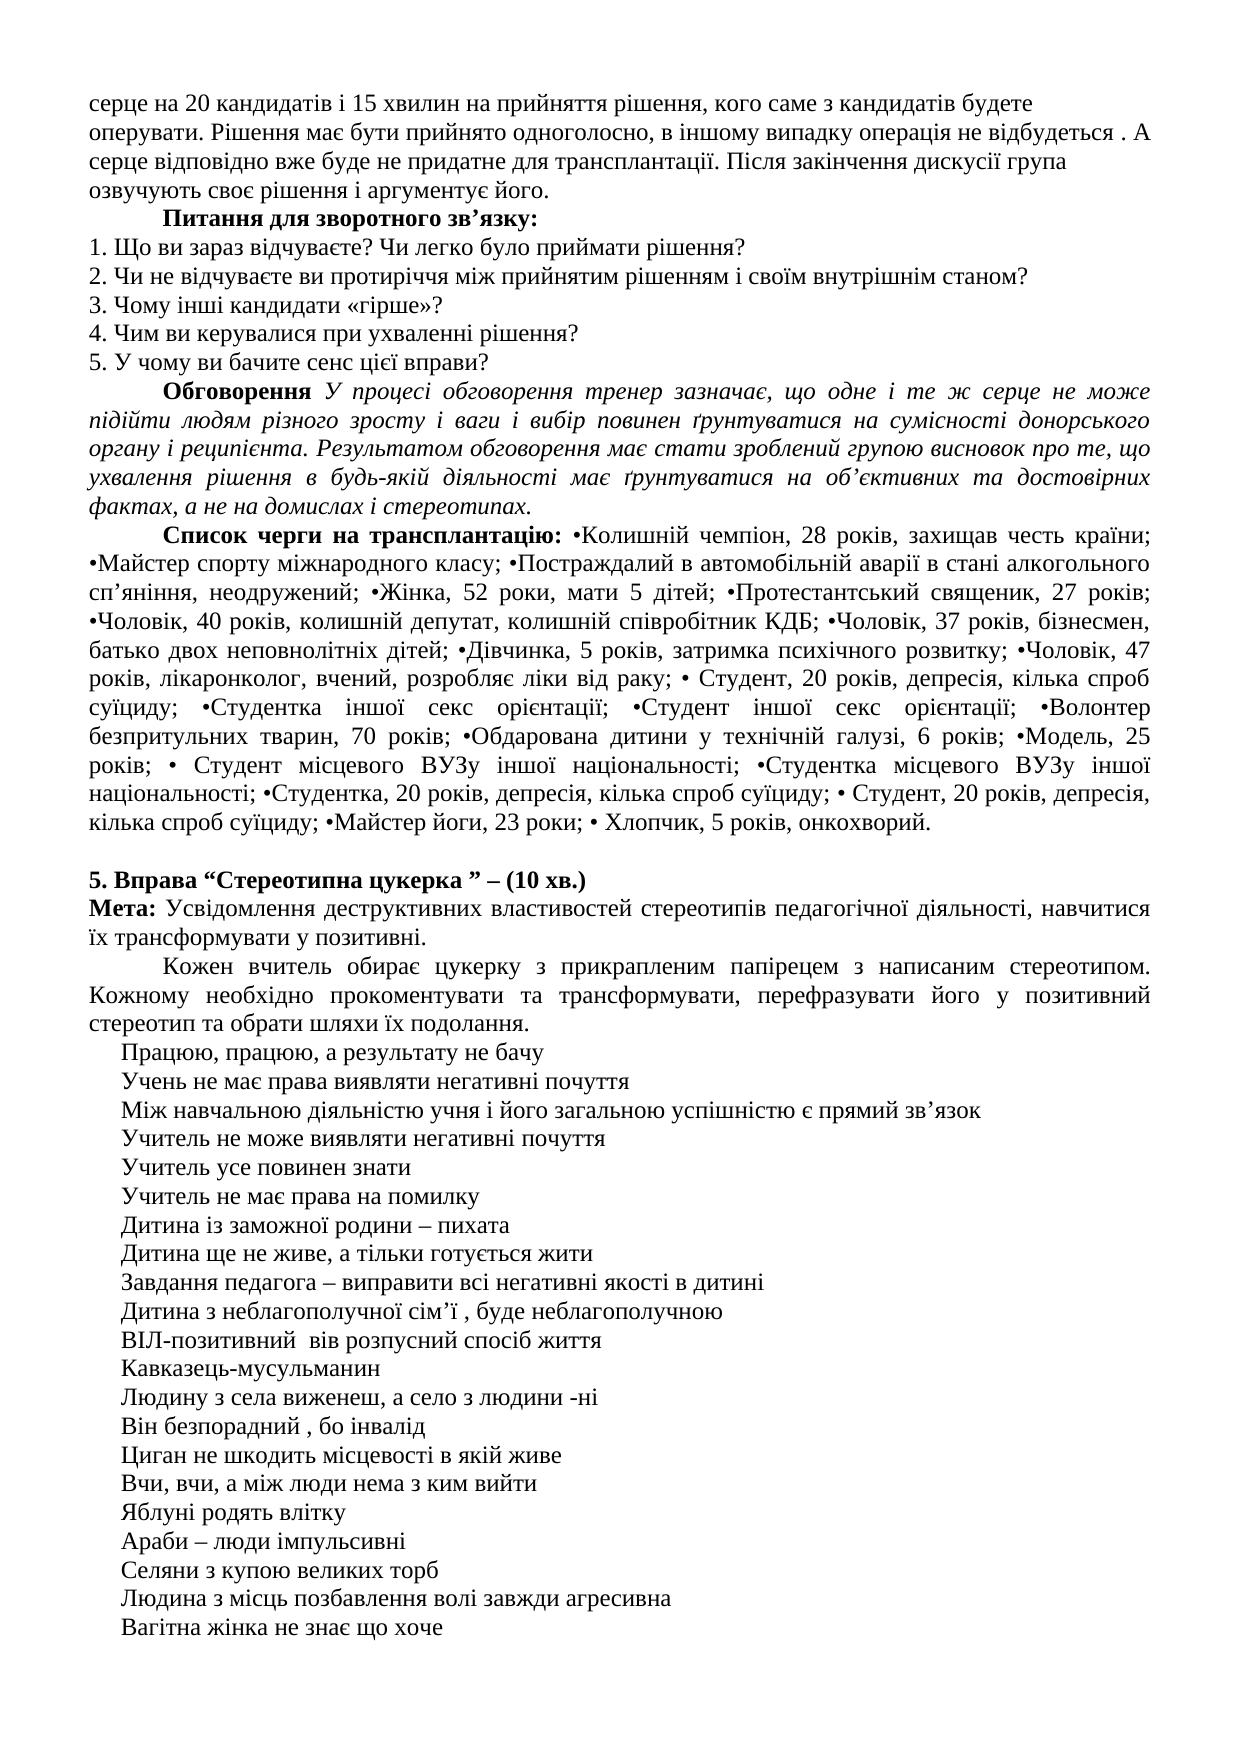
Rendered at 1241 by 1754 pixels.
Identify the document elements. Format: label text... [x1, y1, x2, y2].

text Обговорення У процесі обговорення тренер зазначає, що одне і те ж серце не може підійти людям різного зросту і ваги і вибір повинен ґрунтуватися на сумісності донорського органу і реципієнта. Результатом обговорення має стати зроблений групою висновок про те, що ухвалення рішення в будь-якій діяльності має ґрунтуватися на об’єктивних та достовірних фактах, а не на домислах і стереотипах. [89, 376, 1152, 520]
text  Дитина ще не живе, а тільки готується жити [89, 1238, 1152, 1267]
text  Учитель не може виявляти негативні почуття [89, 1123, 1152, 1152]
text  Кавказець-мусульманин [89, 1353, 1152, 1382]
text  Яблуні родять влітку [89, 1497, 1152, 1526]
text  Людина з місць позбавлення волі завжди агресивна [89, 1583, 1152, 1612]
text  Між навчальною діяльністю учня і його загальною успішністю є прямий зв’язок [89, 1095, 1152, 1123]
text  Циган не шкодить місцевості в якій живе [89, 1440, 1152, 1468]
text 5. Вправа “Стереотипна цукерка ” – (10 хв.) [89, 865, 1152, 893]
text Список черги на трансплантацію: •Колишній чемпіон, 28 років, захищав честь країни; •Майстер спорту міжнародного класу; •Постраждалий в автомобільній аварії в стані алкогольного сп’яніння, неодружений; •Жінка, 52 роки, мати 5 дітей; •Протестантський священик, 27 років; •Чоловік, 40 років, колишній депутат, колишній співробітник КДБ; •Чоловік, 37 років, бізнесмен, батько двох неповнолітніх дітей; •Дівчинка, 5 років, затримка психічного розвитку; •Чоловік, 47 років, лікаронколог, вчений, розробляє ліки від раку; • Студент, 20 років, депресія, кілька спроб суїциду; •Студентка іншої секс орієнтації; •Студент іншої секс орієнтації; •Волонтер безпритульних тварин, 70 років; •Обдарована дитини у технічній галузі, 6 років; •Модель, 25 років; • Студент місцевого ВУЗу іншої національності; •Студентка місцевого ВУЗу іншої національності; •Студентка, 20 років, депресія, кілька спроб суїциду; • Студент, 20 років, депресія, кілька спроб суїциду; •Майстер йоги, 23 роки; • Хлопчик, 5 років, онкохворий. [89, 520, 1152, 836]
text 3. Чому інші кандидати «гірше»? [89, 290, 1152, 318]
text Мета: Усвідомлення деструктивних властивостей стереотипів педагогічної діяльності, навчитися їх трансформувати у позитивні. [89, 893, 1152, 951]
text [89, 88, 1152, 203]
text  Вчи, вчи, а між люди нема з ким вийти [89, 1468, 1152, 1497]
text 1. Що ви зараз відчуваєте? Чи легко було приймати рішення? [89, 232, 1152, 261]
text Кожен вчитель обирає цукерку з прикрапленим папірецем з написаним стереотипом. Кожному необхідно прокоментувати та трансформувати, перефразувати його у позитивний стереотип та обрати шляхи їх подолання. [89, 951, 1152, 1037]
text  Селяни з купою великих торб [89, 1555, 1152, 1583]
text  Людину з села виженеш, а село з людини -ні [89, 1382, 1152, 1411]
text  Працюю, працюю, а результату не бачу [89, 1037, 1152, 1066]
text 2. Чи не відчуваєте ви протиріччя між прийнятим рішенням і своїм внутрішнім станом? [89, 261, 1152, 290]
text  Дитина із заможної родини – пихата [89, 1210, 1152, 1238]
text 4. Чим ви керувалися при ухваленні рішення? [89, 318, 1152, 347]
text  Араби – люди імпульсивні [89, 1526, 1152, 1555]
text  Дитина з неблагополучної сім’ї , буде неблагополучною [89, 1296, 1152, 1325]
text 5. У чому ви бачите сенс цієї вправи? [89, 347, 1152, 376]
text  ВІЛ-позитивний вів розпусний спосіб життя [89, 1325, 1152, 1353]
text  Завдання педагога – виправити всі негативні якості в дитині [89, 1267, 1152, 1296]
text Питання для зворотного зв’язку: [89, 203, 1152, 232]
text  Учень не має права виявляти негативні почуття [89, 1066, 1152, 1095]
text  Учитель усе повинен знати [89, 1152, 1152, 1181]
text  Учитель не має права на помилку [89, 1181, 1152, 1210]
text  Він безпорадний , бо інвалід [89, 1411, 1152, 1440]
text  Вагітна жінка не знає що хоче [89, 1612, 1152, 1641]
